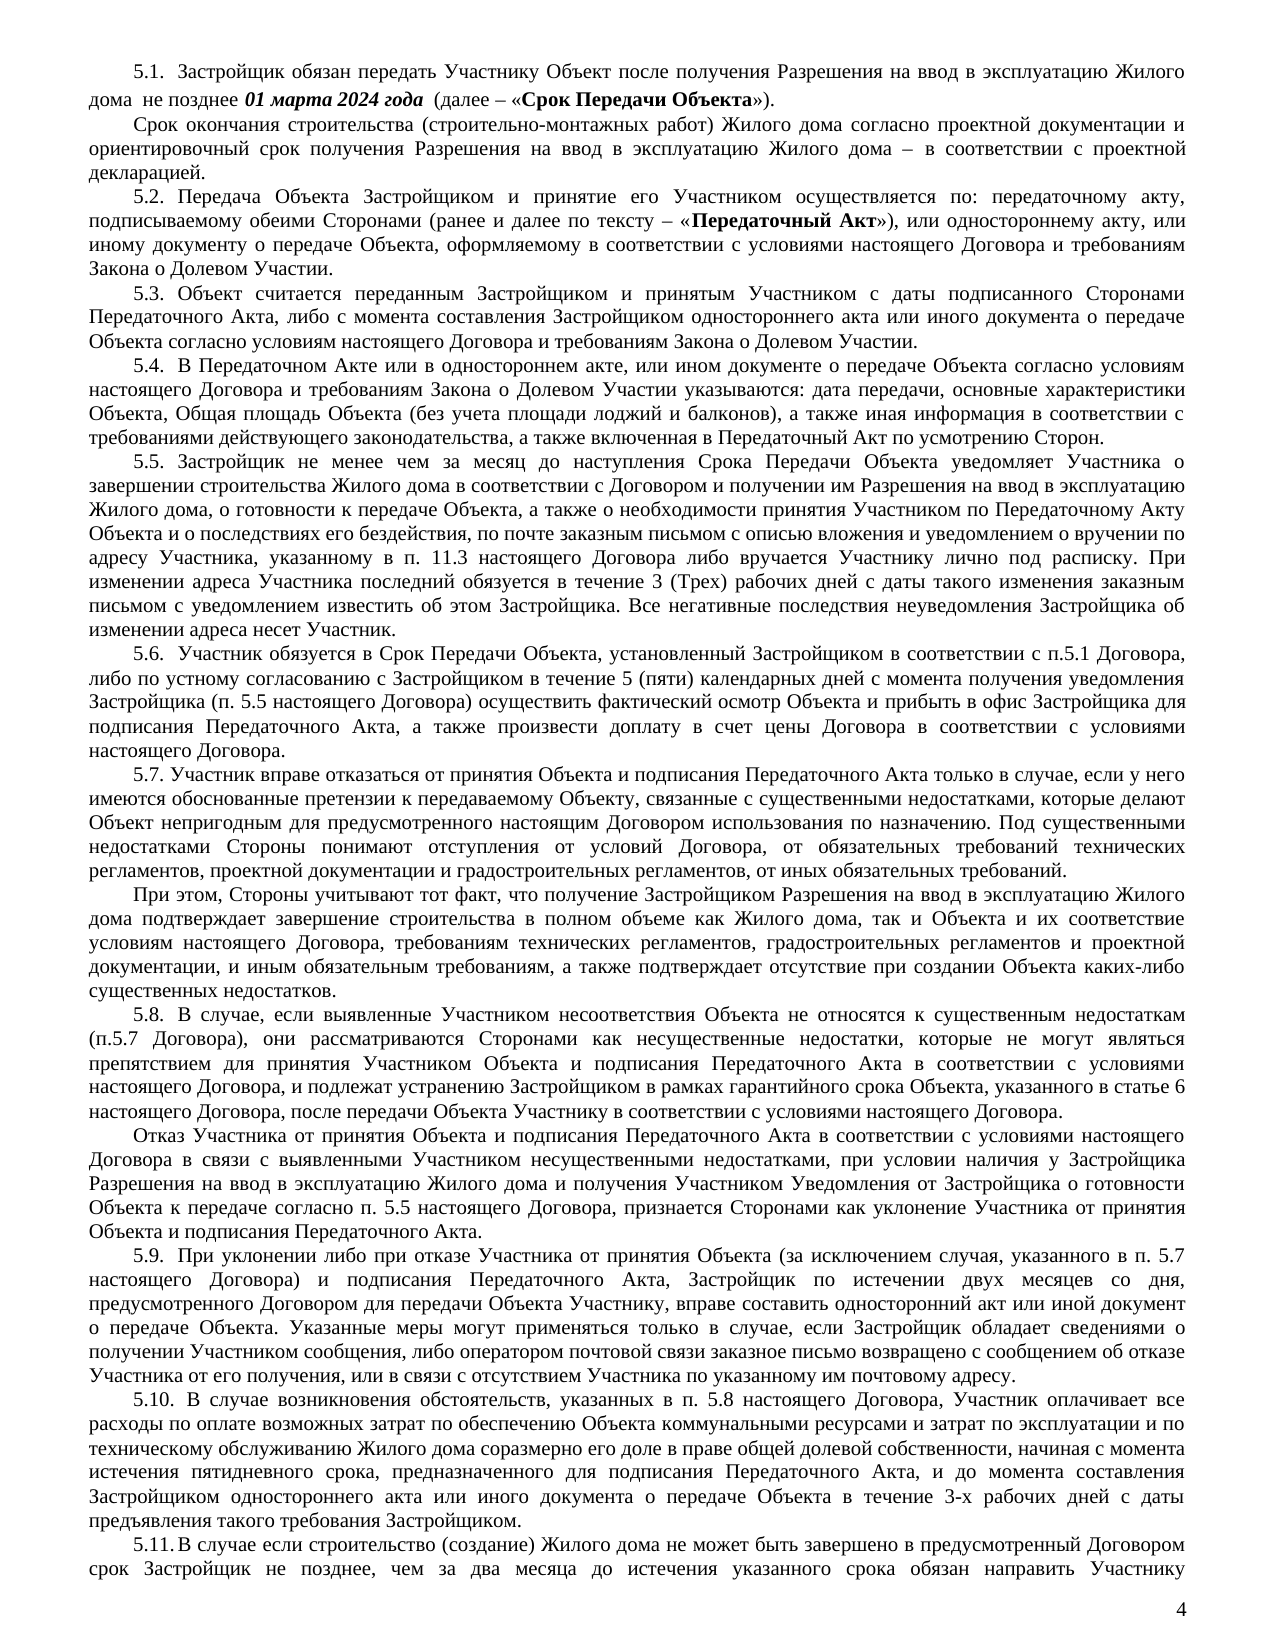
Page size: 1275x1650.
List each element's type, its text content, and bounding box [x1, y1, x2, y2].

list Застройщик обязан передать Участнику Объект после получения Разрешения на ввод в эксплуатацию Жилого дома не позднее 01 марта 2024 года (далее – «Срок Передачи Объекта»). [89, 59, 1186, 112]
list Передача Объекта Застройщиком и принятие его Участником осуществляется по: передаточному акту, подписываемому обеими Сторонами (ранее и далее по тексту – «Передаточный Акт»), или одностороннему акту, или иному документу о передаче Объекта, оформляемому в соответствии с условиями настоящего Договора и требованиям Закона о Долевом Участии. [89, 184, 1186, 280]
text Отказ Участника от принятия Объекта и подписания Передаточного Акта в соответствии с условиями настоящего Договора в связи с выявленными Участником несущественными недостатками, при условии наличия у Застройщика Разрешения на ввод в эксплуатацию Жилого дома и получения Участником Уведомления от Застройщика о готовности Объекта к передаче согласно п. 5.5 настоящего Договора, признается Сторонами как уклонение Участника от принятия Объекта и подписания Передаточного Акта. [89, 1123, 1186, 1243]
list Застройщик не менее чем за месяц до наступления Срока Передачи Объекта уведомляет Участника о завершении строительства Жилого дома в соответствии с Договором и получении им Разрешения на ввод в эксплуатацию Жилого дома, о готовности к передаче Объекта, а также о необходимости принятия Участником по Передаточному Акту Объекта и о последствиях его бездействия, по почте заказным письмом с описью вложения и уведомлением о вручении по адресу Участника, указанному в п. 11.3 настоящего Договора либо вручается Участнику лично под расписку. При изменении адреса Участника последний обязуется в течение 3 (Трех) рабочих дней с даты такого изменения заказным письмом с уведомлением известить об этом Застройщика. Все негативные последствия неуведомления Застройщика об изменении адреса несет Участник. [89, 449, 1186, 641]
list Участник обязуется в Срок Передачи Объекта, установленный Застройщиком в соответствии с п.5.1 Договора, либо по устному согласованию с Застройщиком в течение 5 (пяти) календарных дней с момента получения уведомления Застройщика (п. 5.5 настоящего Договора) осуществить фактический осмотр Объекта и прибыть в офис Застройщика для подписания Передаточного Акта, а также произвести доплату в счет цены Договора в соответствии с условиями настоящего Договора. [89, 641, 1186, 762]
list При уклонении либо при отказе Участника от принятия Объекта (за исключением случая, указанного в п. 5.7 настоящего Договора) и подписания Передаточного Акта, Застройщик по истечении двух месяцев со дня, предусмотренного Договором для передачи Объекта Участнику, вправе составить односторонний акт или иной документ о передаче Объекта. Указанные меры могут применяться только в случае, если Застройщик обладает сведениями о получении Участником сообщения, либо оператором почтовой связи заказное письмо возвращено с сообщением об отказе Участника от его получения, или в связи с отсутствием Участника по указанному им почтовому адресу. [89, 1243, 1186, 1387]
list Объект считается переданным Застройщиком и принятым Участником с даты подписанного Сторонами Передаточного Акта, либо с момента составления Застройщиком одностороннего акта или иного документа о передаче Объекта согласно условиям настоящего Договора и требованиям Закона о Долевом Участии. [89, 280, 1186, 353]
text При этом, Стороны учитывают тот факт, что получение Застройщиком Разрешения на ввод в эксплуатацию Жилого дома подтверждает завершение строительства в полном объеме как Жилого дома, так и Объекта и их соответствие условиям настоящего Договора, требованиям технических регламентов, градостроительных регламентов и проектной документации, и иным обязательным требованиям, а также подтверждает отсутствие при создании Объекта каких-либо существенных недостатков. [89, 882, 1186, 1002]
list В случае, если выявленные Участником несоответствия Объекта не относятся к существенным недостаткам (п.5.7 Договора), они рассматриваются Сторонами как несущественные недостатки, которые не могут являться препятствием для принятия Участником Объекта и подписания Передаточного Акта в соответствии с условиями настоящего Договора, и подлежат устранению Застройщиком в рамках гарантийного срока Объекта, указанного в статье 6 настоящего Договора, после передачи Объекта Участнику в соответствии с условиями настоящего Договора. [89, 1002, 1186, 1123]
list В случае возникновения обстоятельств, указанных в п. 5.8 настоящего Договора, Участник оплачивает все расходы по оплате возможных затрат по обеспечению Объекта коммунальными ресурсами и затрат по эксплуатации и по техническому обслуживанию Жилого дома соразмерно его доле в праве общей долевой собственности, начиная с момента истечения пятидневного срока, предназначенного для подписания Передаточного Акта, и до момента составления Застройщиком одностороннего акта или иного документа о передаче Объекта в течение 3-х рабочих дней с даты предъявления такого требования Застройщиком. [89, 1387, 1186, 1532]
text 5.7. Участник вправе отказаться от принятия Объекта и подписания Передаточного Акта только в случае, если у него имеются обоснованные претензии к передаваемому Объекту, связанные с существенными недостатками, которые делают Объект непригодным для предусмотренного настоящим Договором использования по назначению. Под существенными недостатками Стороны понимают отступления от условий Договора, от обязательных требований технических регламентов, проектной документации и градостроительных регламентов, от иных обязательных требований. [89, 762, 1186, 882]
list В Передаточном Акте или в одностороннем акте, или ином документе о передаче Объекта согласно условиям настоящего Договора и требованиям Закона о Долевом Участии указываются: дата передачи, основные характеристики Объекта, Общая площадь Объекта (без учета площади лоджий и балконов), а также иная информация в соответствии с требованиями действующего законодательства, а также включенная в Передаточный Акт по усмотрению Сторон. [89, 353, 1186, 449]
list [89, 1532, 1186, 1580]
text Срок окончания строительства (строительно-монтажных работ) Жилого дома согласно проектной документации и ориентировочный срок получения Разрешения на ввод в эксплуатацию Жилого дома – в соответствии с проектной декларацией. [89, 112, 1186, 184]
